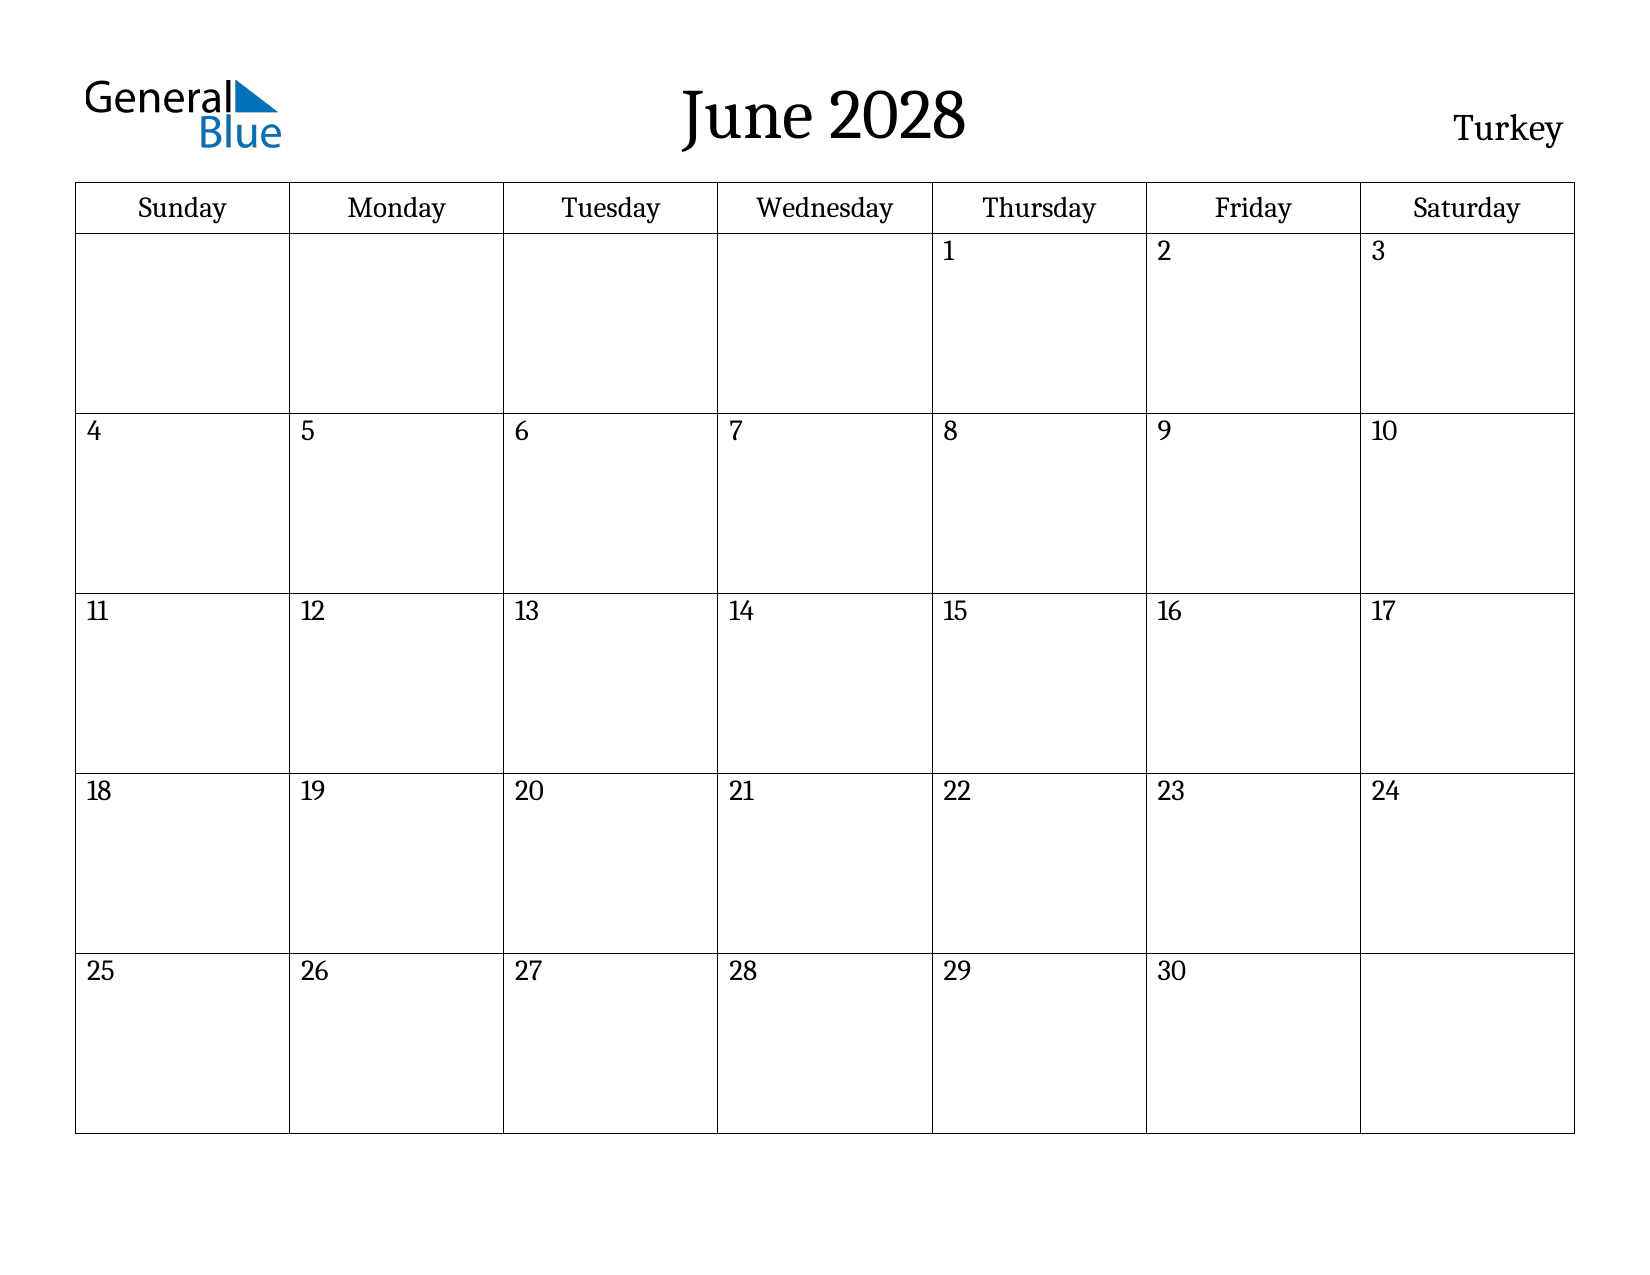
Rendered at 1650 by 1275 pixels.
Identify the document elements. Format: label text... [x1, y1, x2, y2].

table_cell Friday [1147, 183, 1360, 233]
table_cell [718, 448, 932, 593]
table_cell [504, 448, 717, 593]
table_cell 15 [933, 594, 1146, 627]
table_cell 22 [933, 774, 1146, 807]
table_cell [718, 627, 932, 773]
table_cell 9 [1147, 414, 1360, 447]
table_cell 12 [290, 594, 503, 627]
table_cell 17 [1361, 594, 1574, 627]
table_cell [933, 808, 1146, 953]
table_cell 21 [718, 774, 932, 807]
table_cell [718, 808, 932, 953]
table_cell 11 [76, 594, 289, 627]
table_header Turkey [1146, 75, 1574, 182]
table_cell 13 [504, 594, 717, 627]
table_cell [1147, 448, 1360, 593]
table_cell [290, 267, 503, 413]
table_cell [76, 988, 289, 1133]
table_cell [76, 234, 289, 267]
table_cell 5 [290, 414, 503, 447]
table_cell [290, 627, 503, 773]
table_cell 28 [718, 954, 932, 987]
table_cell [1147, 267, 1360, 413]
table_cell [933, 448, 1146, 593]
table_cell 23 [1147, 774, 1360, 807]
table_cell 24 [1361, 774, 1574, 807]
table_cell 1 [933, 234, 1146, 267]
table_cell [718, 988, 932, 1133]
table_cell [504, 808, 717, 953]
table_cell 7 [718, 414, 932, 447]
table_cell 30 [1147, 954, 1360, 987]
table_cell Thursday [933, 183, 1146, 233]
table_cell 2 [1147, 234, 1360, 267]
table_cell 6 [504, 414, 717, 447]
table_cell [504, 627, 717, 773]
table_cell [290, 988, 503, 1133]
table_header [76, 75, 503, 182]
table_cell 4 [76, 414, 289, 447]
table_cell [504, 267, 717, 413]
table_cell [76, 808, 289, 953]
table_cell [76, 448, 289, 593]
table_cell [1147, 808, 1360, 953]
table_cell 20 [504, 774, 717, 807]
table_cell 10 [1361, 414, 1574, 447]
picture [86, 80, 281, 148]
table_cell Saturday [1361, 183, 1574, 233]
table_cell 26 [290, 954, 503, 987]
table_cell 29 [933, 954, 1146, 987]
table_cell [1147, 627, 1360, 773]
table_header June 2028 [504, 75, 1146, 182]
table_cell [504, 988, 717, 1133]
table_cell 3 [1361, 234, 1574, 267]
table_cell [1361, 627, 1574, 773]
table_cell 18 [76, 774, 289, 807]
table_cell [718, 267, 932, 413]
table_cell [1361, 954, 1574, 987]
table_cell Sunday [76, 183, 289, 233]
table_cell [1361, 808, 1574, 953]
table_cell [76, 627, 289, 773]
table_cell [1361, 988, 1574, 1133]
table_cell [718, 234, 932, 267]
table_cell 19 [290, 774, 503, 807]
table_cell [76, 267, 289, 413]
table_cell Tuesday [504, 183, 717, 233]
table_cell 16 [1147, 594, 1360, 627]
table_cell [290, 234, 503, 267]
table_cell [290, 448, 503, 593]
table_cell [1147, 988, 1360, 1133]
table_cell 14 [718, 594, 932, 627]
table_cell Wednesday [718, 183, 932, 233]
table_cell [290, 808, 503, 953]
table_cell 27 [504, 954, 717, 987]
table_cell [504, 234, 717, 267]
table_cell [1361, 448, 1574, 593]
table_cell [933, 267, 1146, 413]
table_cell 8 [933, 414, 1146, 447]
table_cell [933, 627, 1146, 773]
table_cell 25 [76, 954, 289, 987]
table_cell [1361, 267, 1574, 413]
table_cell [933, 988, 1146, 1133]
table_cell Monday [290, 183, 503, 233]
